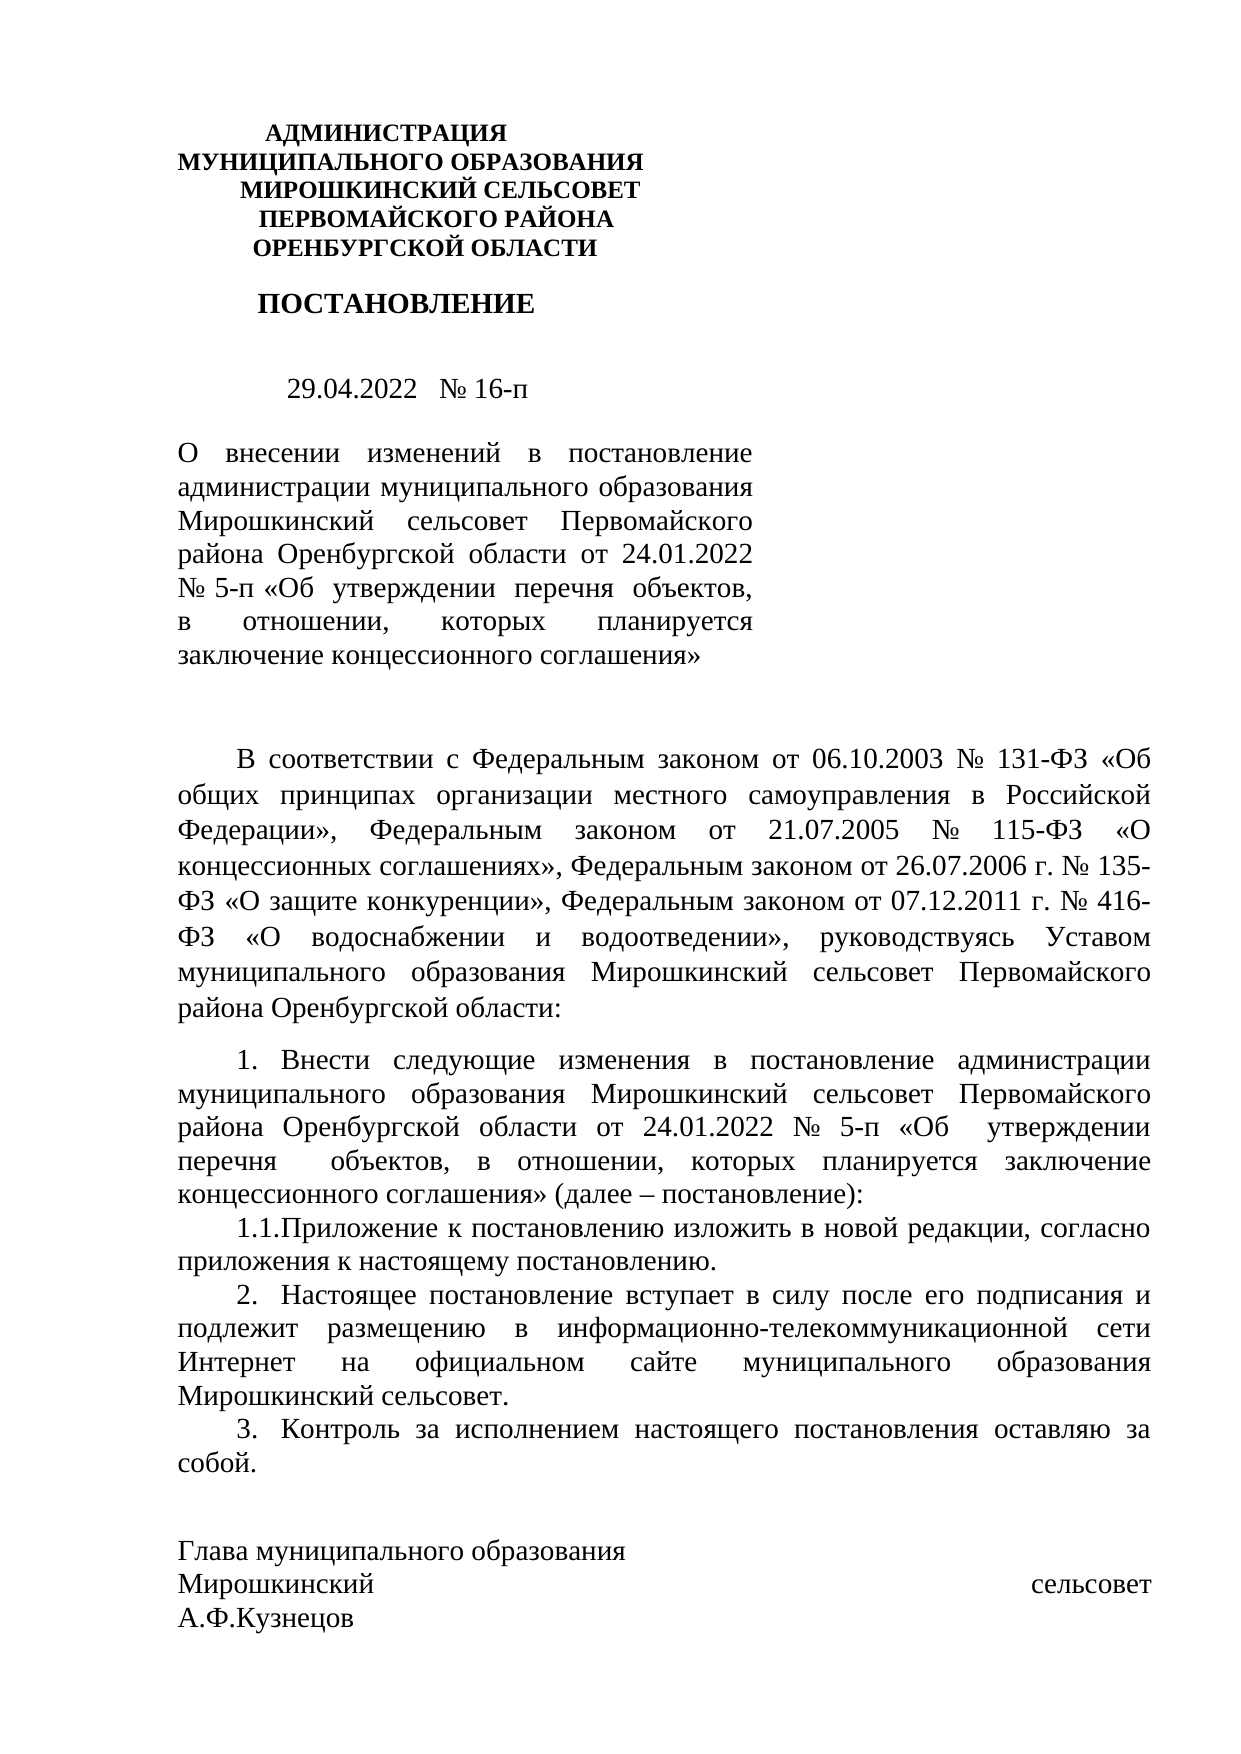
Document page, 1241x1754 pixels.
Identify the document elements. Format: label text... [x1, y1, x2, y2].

text 29.04.2022 № 16-п [177, 372, 1152, 405]
text ОРЕНБУРГСКОЙ ОБЛАСТИ [177, 233, 1152, 262]
text В соответствии с Федеральным законом от 06.10.2003 № 131-ФЗ «Об общих принципах организации местного самоуправления в Российской Федерации», Федеральным законом от 21.07.2005 № 115-ФЗ «О концессионных соглашениях», Федеральным законом от 26.07.2006 г. № 135-ФЗ «О защите конкуренции», Федеральным законом от 07.12.2011 г. № 416-ФЗ «О водоснабжении и водоотведении», руководствуясь Уставом муниципального образования Мирошкинский сельсовет Первомайского района Оренбургской области: [177, 741, 1152, 1024]
list Настоящее постановление вступает в силу после его подписания и подлежит размещению в информационно-телекоммуникационной сети Интернет на официальном сайте муниципального образования Мирошкинский сельсовет. [177, 1277, 1152, 1411]
text МИРОШКИНСКИЙ СЕЛЬСОВЕТ [177, 176, 1152, 204]
list Контроль за исполнением настоящего постановления оставляю за собой. [177, 1411, 1152, 1478]
text ПОСТАНОВЛЕНИЕ [177, 286, 1152, 319]
text МУНИЦИПАЛЬНОГО ОБРАЗОВАНИЯ [177, 147, 1152, 176]
list Мирошкинский сельсовет А.Ф.Кузнецов [177, 1566, 1152, 1633]
text АДМИНИСТРАЦИЯ [177, 118, 1152, 147]
list Глава муниципального образования [177, 1533, 1152, 1566]
text ПЕРВОМАЙСКОГО РАЙОНА [177, 204, 1152, 233]
list Внести следующие изменения в постановление администрации муниципального образования Мирошкинский сельсовет Первомайского района Оренбургской области от 24.01.2022 № 5-п «Об утверждении перечня объектов, в отношении, которых планируется заключение концессионного соглашения» (далее – постановление): [177, 1042, 1152, 1210]
text О внесении изменений в постановление администрации муниципального образования Мирошкинский сельсовет Первомайского района Оренбургской области от 24.01.2022 № 5-п «Об утверждении перечня объектов, в отношении, которых планируется заключение концессионного соглашения» [177, 436, 753, 670]
list Приложение к постановлению изложить в новой редакции, согласно приложения к настоящему постановлению. [177, 1210, 1152, 1277]
